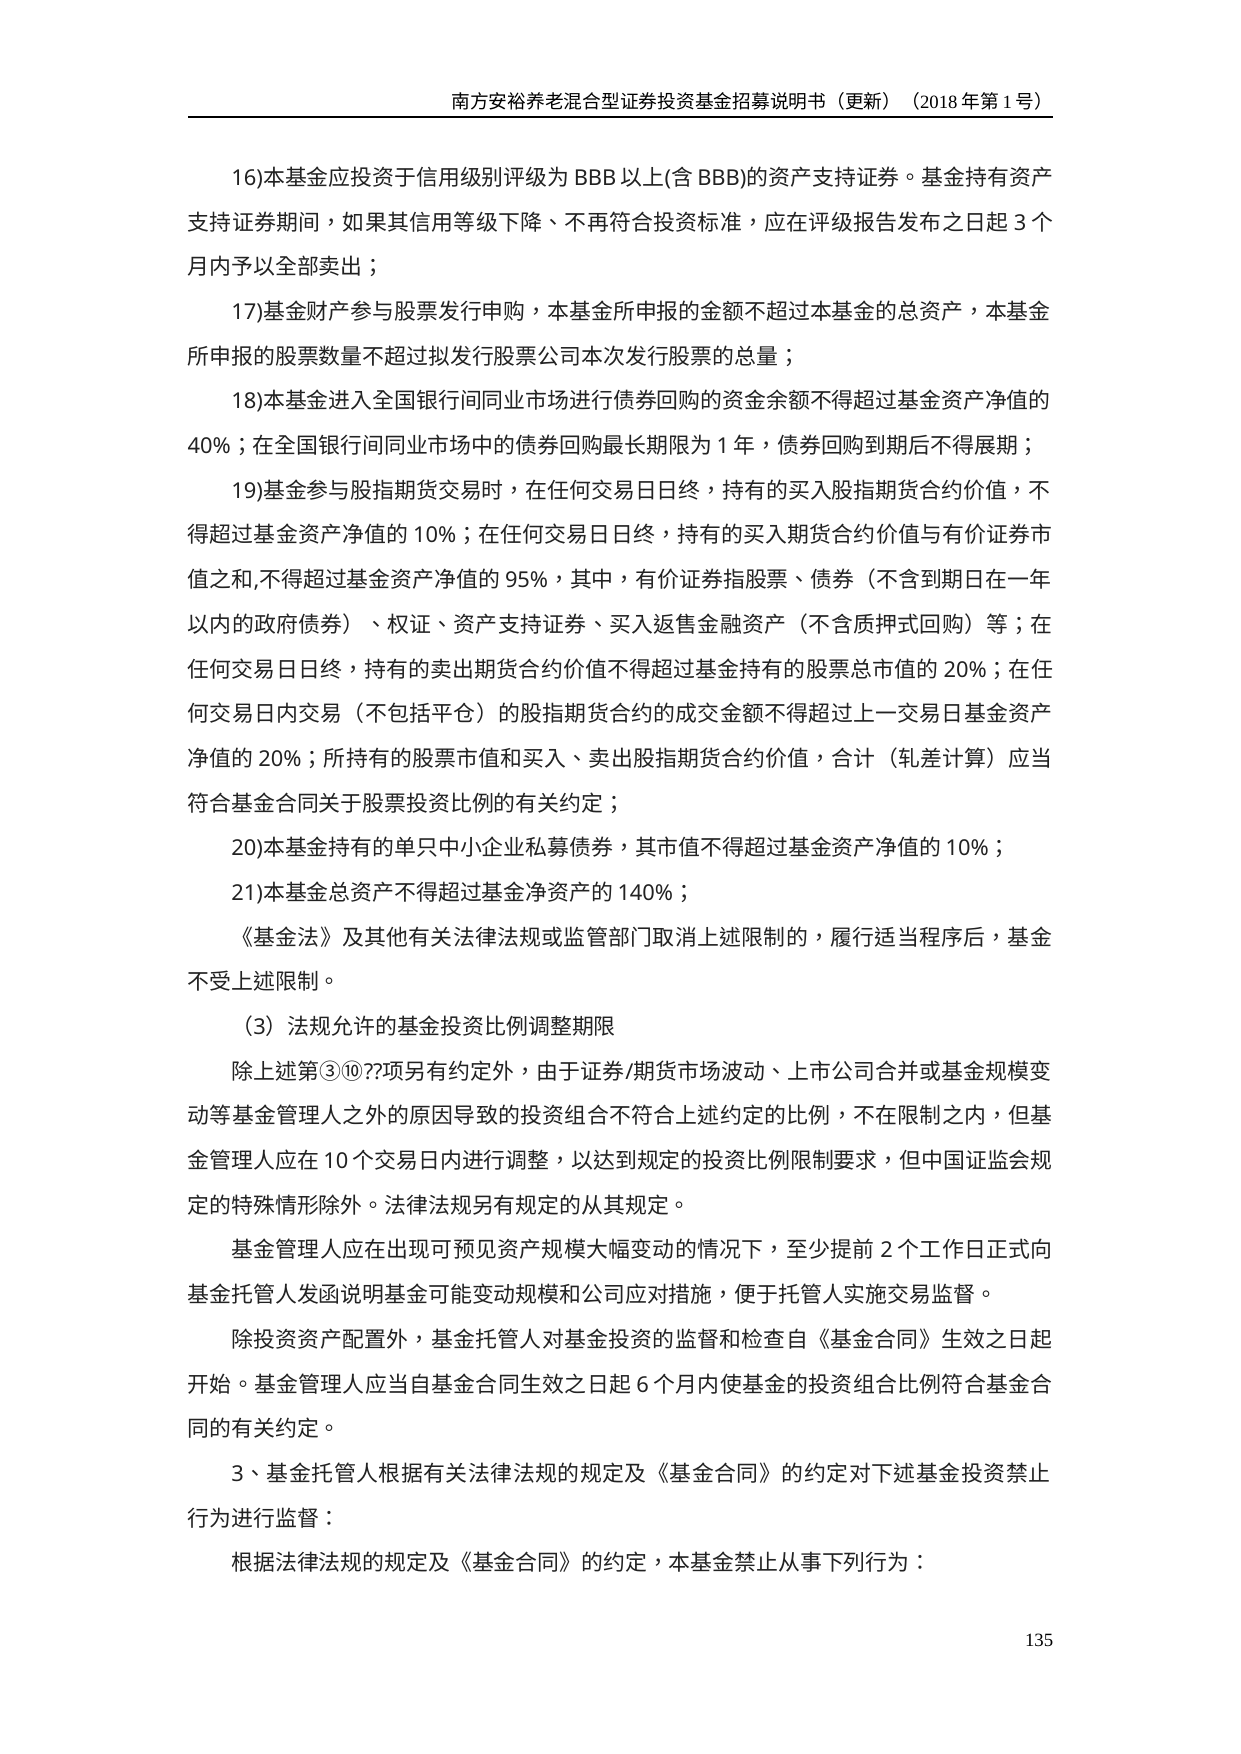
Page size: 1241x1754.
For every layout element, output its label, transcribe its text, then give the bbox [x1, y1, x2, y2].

text 18)本基金进入全国银行间同业市场进行债券回购的资金余额不得超过基金资产净值的40%；在全国银行间同业市场中的债券回购最长期限为1年，债券回购到期后不得展期； [187, 385, 1053, 460]
text 17)基金财产参与股票发行申购，本基金所申报的金额不超过本基金的总资产，本基金所申报的股票数量不超过拟发行股票公司本次发行股票的总量； [187, 296, 1053, 371]
text 16)本基金应投资于信用级别评级为BBB以上(含BBB)的资产支持证券。基金持有资产支持证券期间，如果其信用等级下降、不再符合投资标准，应在评级报告发布之日起3个月内予以全部卖出； [187, 162, 1053, 281]
text 根据法律法规的规定及《基金合同》的约定，本基金禁止从事下列行为： [187, 1547, 1053, 1577]
text 除投资资产配置外，基金托管人对基金投资的监督和检查自《基金合同》生效之日起开始。基金管理人应当自基金合同生效之日起6个月内使基金的投资组合比例符合基金合同的有关约定。 [187, 1324, 1053, 1443]
text 基金管理人应在出现可预见资产规模大幅变动的情况下，至少提前2个工作日正式向基金托管人发函说明基金可能变动规模和公司应对措施，便于托管人实施交易监督。 [187, 1234, 1053, 1309]
text 21)本基金总资产不得超过基金净资产的140%； [187, 877, 1053, 907]
text 《基金法》及其他有关法律法规或监管部门取消上述限制的，履行适当程序后，基金不受上述限制。 [187, 922, 1053, 996]
text 3、基金托管人根据有关法律法规的规定及《基金合同》的约定对下述基金投资禁止行为进行监督： [187, 1458, 1053, 1532]
text 20)本基金持有的单只中小企业私募债券，其市值不得超过基金资产净值的10%； [187, 832, 1053, 862]
text 19)基金参与股指期货交易时，在任何交易日日终，持有的买入股指期货合约价值，不得超过基金资产净值的10%；在任何交易日日终，持有的买入期货合约价值与有价证券市值之和,不得超过基金资产净值的95%，其中，有价证券指股票、债券（不含到期日在一年以内的政府债券）、权证、资产支持证券、买入返售金融资产（不含质押式回购）等；在任何交易日日终，持有的卖出期货合约价值不得超过基金持有的股票总市值的20%；在任何交易日内交易（不包括平仓）的股指期货合约的成交金额不得超过上一交易日基金资产净值的20%；所持有的股票市值和买入、卖出股指期货合约价值，合计（轧差计算）应当符合基金合同关于股票投资比例的有关约定； [187, 475, 1053, 817]
text 除上述第③⑩??项另有约定外，由于证券/期货市场波动、上市公司合并或基金规模变动等基金管理人之外的原因导致的投资组合不符合上述约定的比例，不在限制之内，但基金管理人应在10个交易日内进行调整，以达到规定的投资比例限制要求，但中国证监会规定的特殊情形除外。法律法规另有规定的从其规定。 [187, 1056, 1053, 1219]
text （3）法规允许的基金投资比例调整期限 [187, 1011, 1053, 1041]
